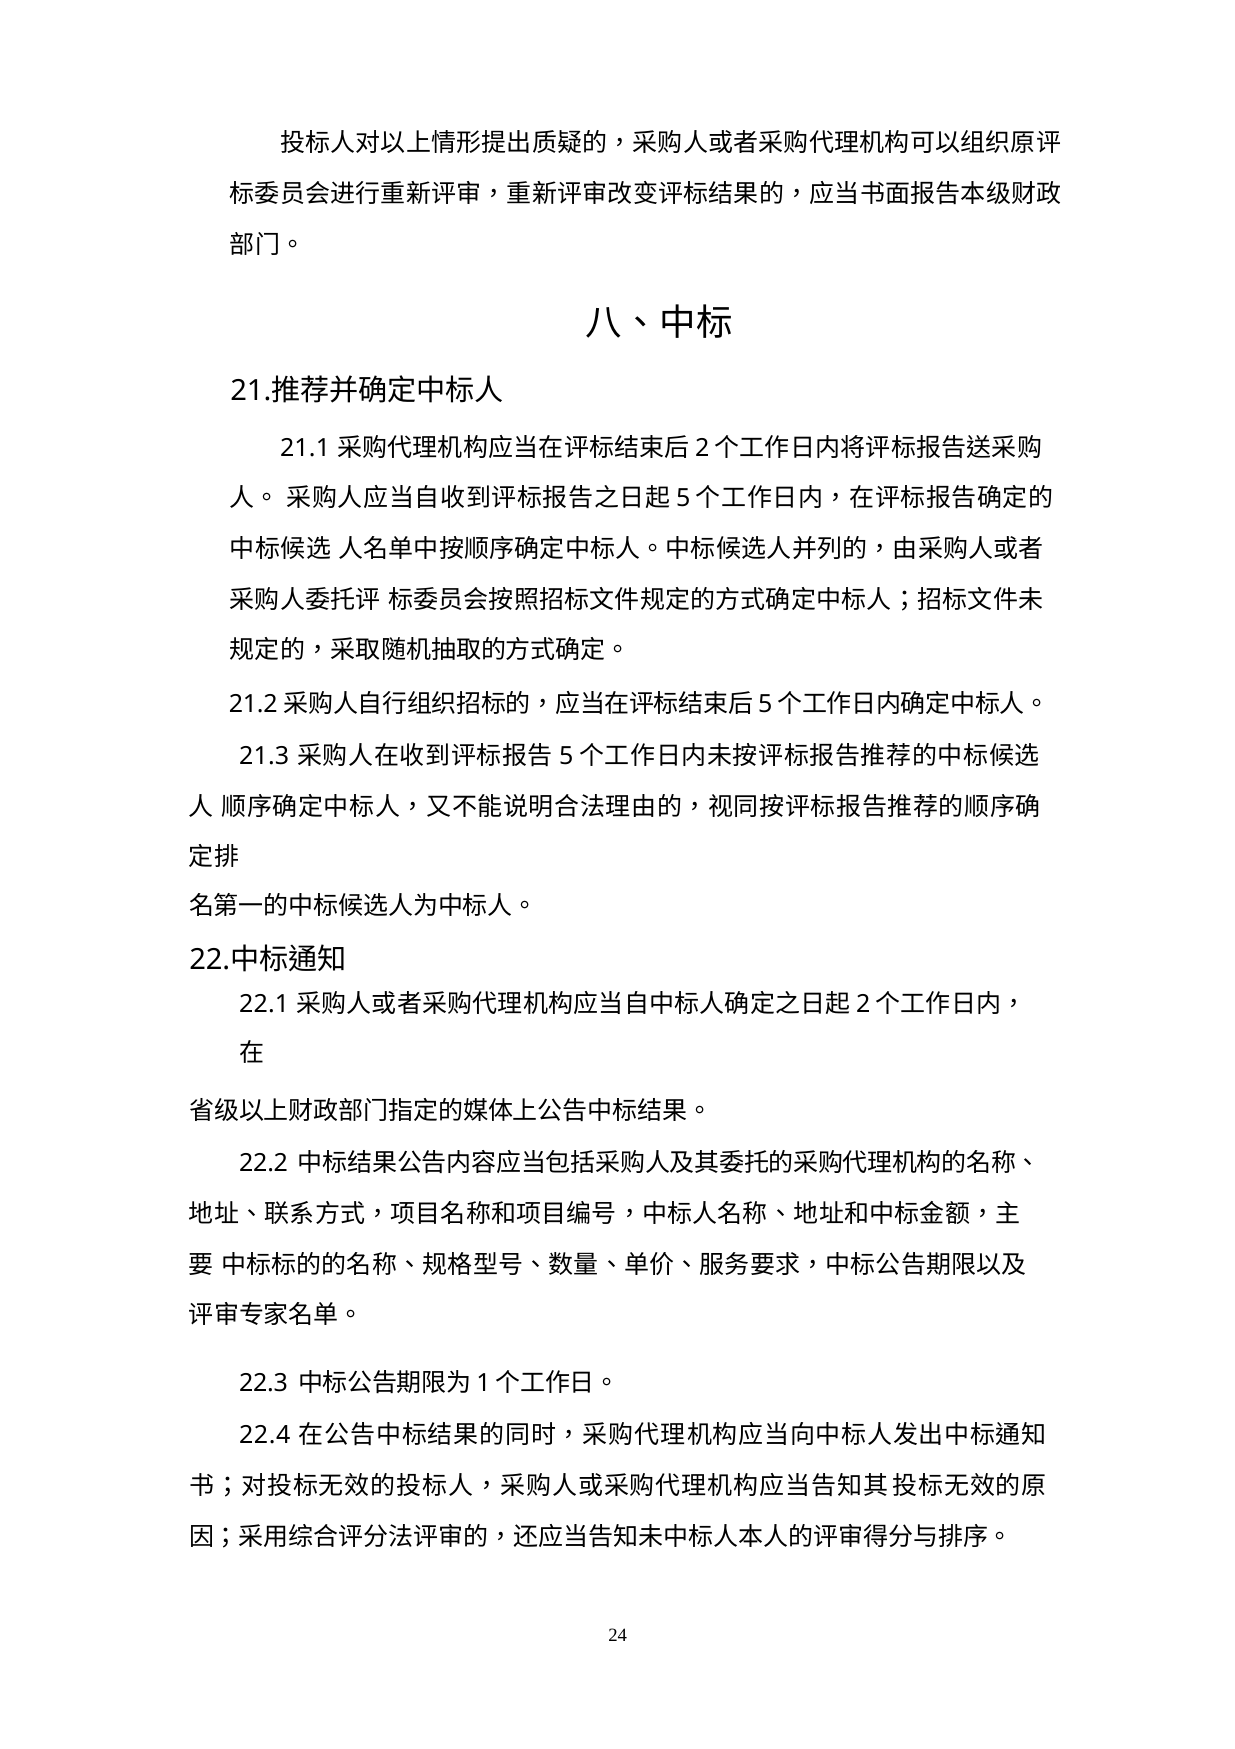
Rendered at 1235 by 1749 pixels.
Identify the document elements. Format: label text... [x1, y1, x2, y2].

text 22.3 中标公告期限为1个工作日。 [239, 1367, 1049, 1398]
text 21.1 采购代理机构应当在评标结束后2个工作日内将评标报告送采购人。 采购人应当自收到评标报告之日起5个工作日内，在评标报告确定的中标候选 人名单中按顺序确定中标人。中标候选人并列的，由采购人或者采购人委托评 标委员会按照招标文件规定的方式确定中标人；招标文件未规定的，采取随机抽取的方式确定。 [229, 429, 1054, 666]
text 21.推荐并确定中标人 [230, 372, 1049, 408]
text 22.中标通知 [189, 940, 1049, 977]
text 八、中标 [585, 298, 1049, 344]
text 21.3 采购人在收到评标报告5个工作日内未按评标报告推荐的中标候选人 顺序确定中标人，又不能说明合法理由的，视同按评标报告推荐的顺序确定排 [189, 737, 1041, 873]
text 名第一的中标候选人为中标人。 [189, 890, 1049, 921]
text 22.2 中标结果公告内容应当包括采购人及其委托的采购代理机构的名称、 地址、联系方式，项目名称和项目编号，中标人名称、地址和中标金额，主要 中标标的的名称、规格型号、数量、单价、服务要求，中标公告期限以及评审专家名单。 [189, 1145, 1041, 1331]
text 省级以上财政部门指定的媒体上公告中标结果。 [189, 1095, 1049, 1126]
text 22.1 采购人或者采购代理机构应当自中标人确定之日起2个工作日内，在 [239, 998, 1049, 1095]
text 22.4 在公告中标结果的同时，采购代理机构应当向中标人发出中标通知 书；对投标无效的投标人，采购人或采购代理机构应当告知其投标无效的原因；采用综合评分法评审的，还应当告知未中标人本人的评审得分与排序。 [189, 1417, 1047, 1553]
text 21.2 采购人自行组织招标的，应当在评标结束后5个工作日内确定中标人。 [185, 688, 1049, 719]
text 投标人对以上情形提出质疑的，采购人或者采购代理机构可以组织原评标委员会进行重新评审，重新评审改变评标结果的，应当书面报告本级财政部门。 [229, 125, 1077, 261]
